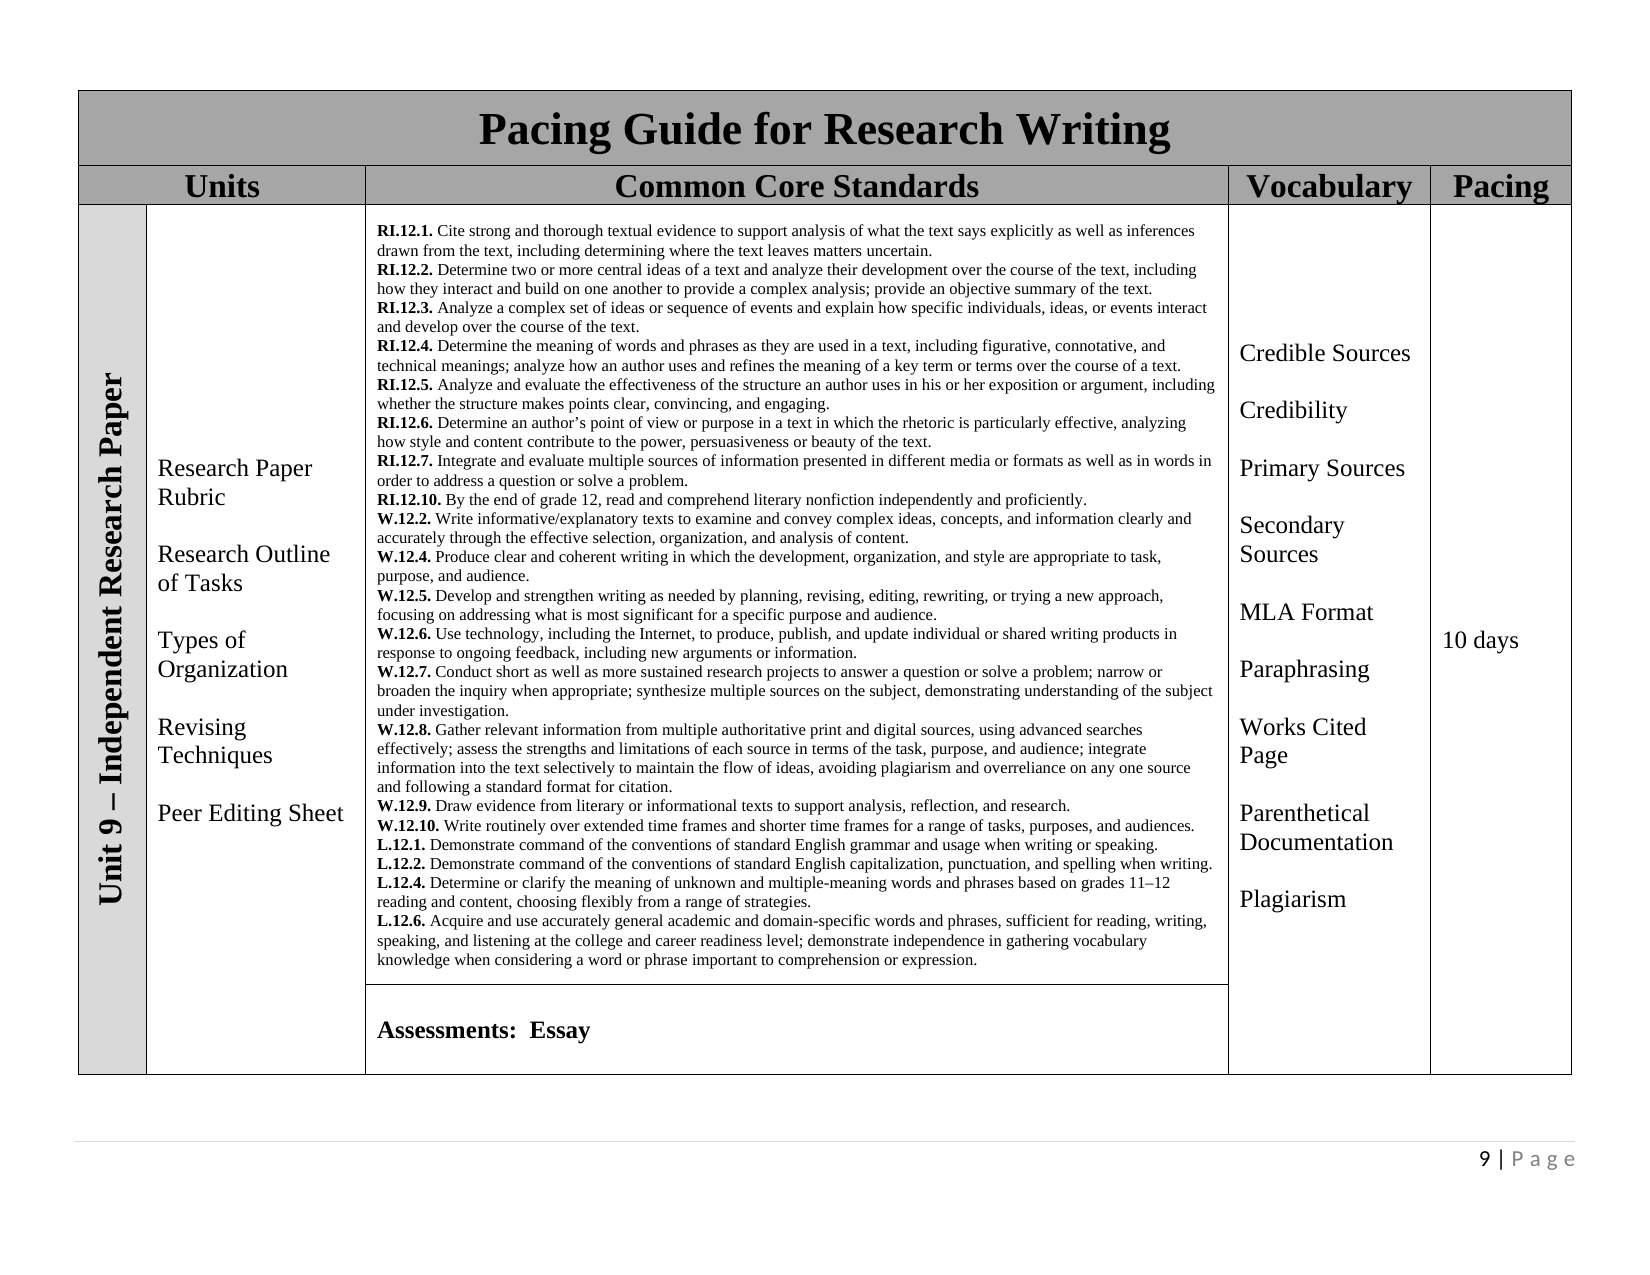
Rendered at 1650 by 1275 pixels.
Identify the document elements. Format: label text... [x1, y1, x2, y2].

table_cell Research Paper Rubric Research Outline of Tasks Types of Organization Revising Techniques Peer Editing Sheet [147, 205, 365, 1074]
table_cell Pacing Guide for Research Writing [79, 91, 1571, 165]
table_cell Common Core Standards [366, 166, 1228, 204]
table_cell Units [79, 166, 365, 204]
table_cell Vocabulary [1229, 166, 1430, 204]
table_cell 10 days [1431, 205, 1571, 1074]
table_cell Pacing [1431, 166, 1571, 204]
table_cell Assessments: Essay [366, 985, 1228, 1074]
table_cell Unit 9 – Independent Research Paper [79, 205, 146, 1074]
